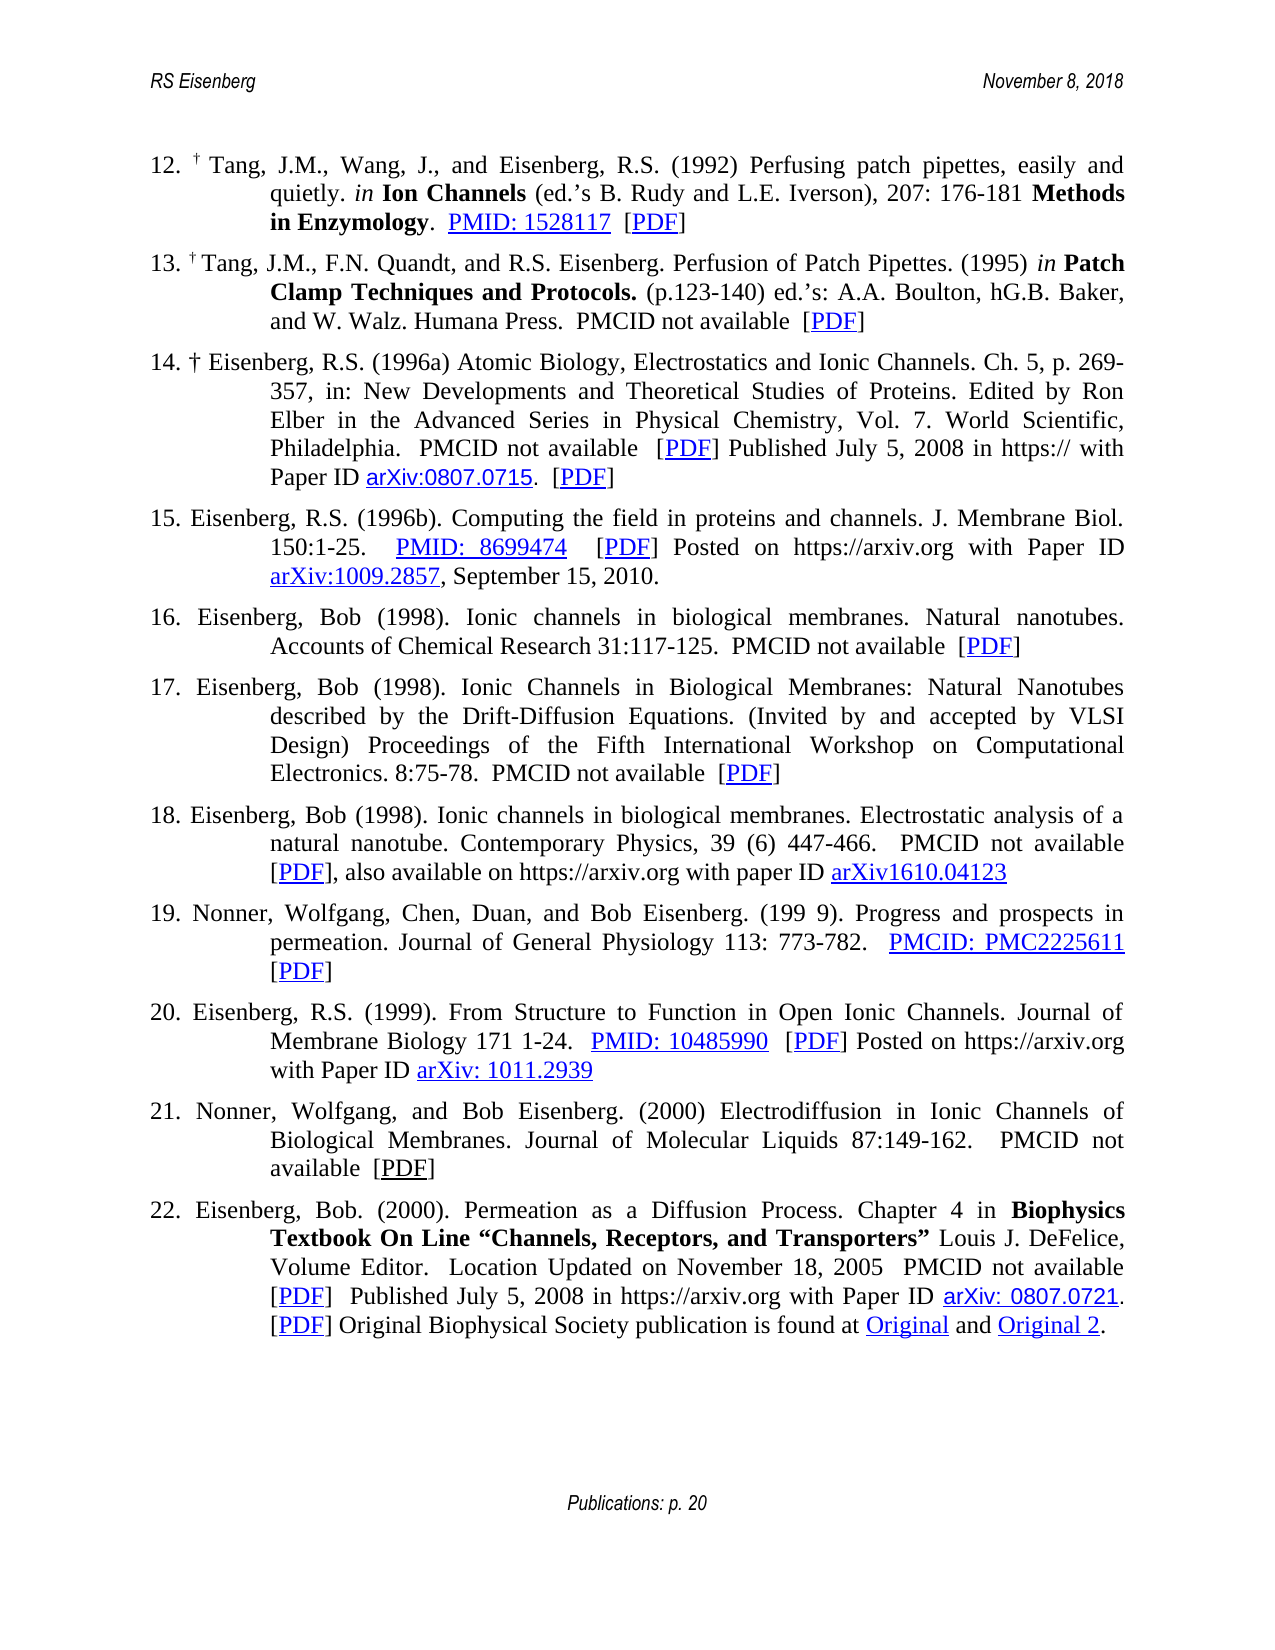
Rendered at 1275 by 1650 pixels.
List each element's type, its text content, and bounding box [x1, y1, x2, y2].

text 13. † Tang, J.M., F.N. Quandt, and R.S. Eisenberg. Perfusion of Patch Pipettes. (1995) in Patch Clamp Techniques and Protocols. (p.123-140) ed.’s: A.A. Boulton, hG.B. Baker, and W. Walz. Humana Press. PMCID not available [PDF] [150, 248, 1125, 335]
text 21. Nonner, Wolfgang, and Bob Eisenberg. (2000) Electrodiffusion in Ionic Channels of Biological Membranes. Journal of Molecular Liquids 87:149-162. PMCID not available [PDF] [150, 1096, 1125, 1182]
text 20. Eisenberg, R.S. (1999). From Structure to Function in Open Ionic Channels. Journal of Membrane Biology 171 1-24. PMID: 10485990 [PDF] Posted on https://arxiv.org with Paper ID arXiv: 1011.2939 [150, 997, 1125, 1083]
text 17. Eisenberg, Bob (1998). Ionic Channels in Biological Membranes: Natural Nanotubes described by the Drift-Diffusion Equations. (Invited by and accepted by VLSI Design) Proceedings of the Fifth International Workshop on Computational Electronics. 8:75-78. PMCID not available [PDF] [150, 672, 1125, 787]
text 14. † Eisenberg, R.S. (1996a) Atomic Biology, Electrostatics and Ionic Channels. Ch. 5, p. 269-357, in: New Developments and Theoretical Studies of Proteins. Edited by Ron Elber in the Advanced Series in Physical Chemistry, Vol. 7. World Scientific, Philadelphia. PMCID not available [PDF] Published July 5, 2008 in https:// with Paper ID arXiv:0807.0715. [PDF] [150, 347, 1125, 491]
text 15. Eisenberg, R.S. (1996b). Computing the field in proteins and channels. J. Membrane Biol. 150:1-25. PMID: 8699474 [PDF] Posted on https://arxiv.org with Paper ID arXiv:1009.2857, September 15, 2010. [150, 503, 1125, 590]
text 16. Eisenberg, Bob (1998). Ionic channels in biological membranes. Natural nanotubes. Accounts of Chemical Research 31:117-125. PMCID not available [PDF] [150, 602, 1125, 660]
text 22. Eisenberg, Bob. (2000). Permeation as a Diffusion Process. Chapter 4 in Biophysics Textbook On Line “Channels, Receptors, and Transporters” Louis J. DeFelice, Volume Editor. Location Updated on November 18, 2005 PMCID not available [PDF] Published July 5, 2008 in https://arxiv.org with Paper ID arXiv: 0807.0721. [PDF] Original Biophysical Society publication is found at Original and Original 2. [150, 1195, 1125, 1338]
text 12. † Tang, J.M., Wang, J., and Eisenberg, R.S. (1992) Perfusing patch pipettes, easily and quietly. in Ion Channels (ed.’s B. Rudy and L.E. Iverson), 207: 176-181 Methods in Enzymology. PMID: 1528117 [PDF] [150, 150, 1125, 236]
text 18. Eisenberg, Bob (1998). Ionic channels in biological membranes. Electrostatic analysis of a natural nanotube. Contemporary Physics, 39 (6) 447-466. PMCID not available [PDF], also available on https://arxiv.org with paper ID arXiv1610.04123 [150, 800, 1125, 886]
text 19. Nonner, Wolfgang, Chen, Duan, and Bob Eisenberg. (199 9). Progress and prospects in permeation. Journal of General Physiology 113: 773-782. PMCID: PMC2225611 [PDF] [150, 898, 1125, 985]
